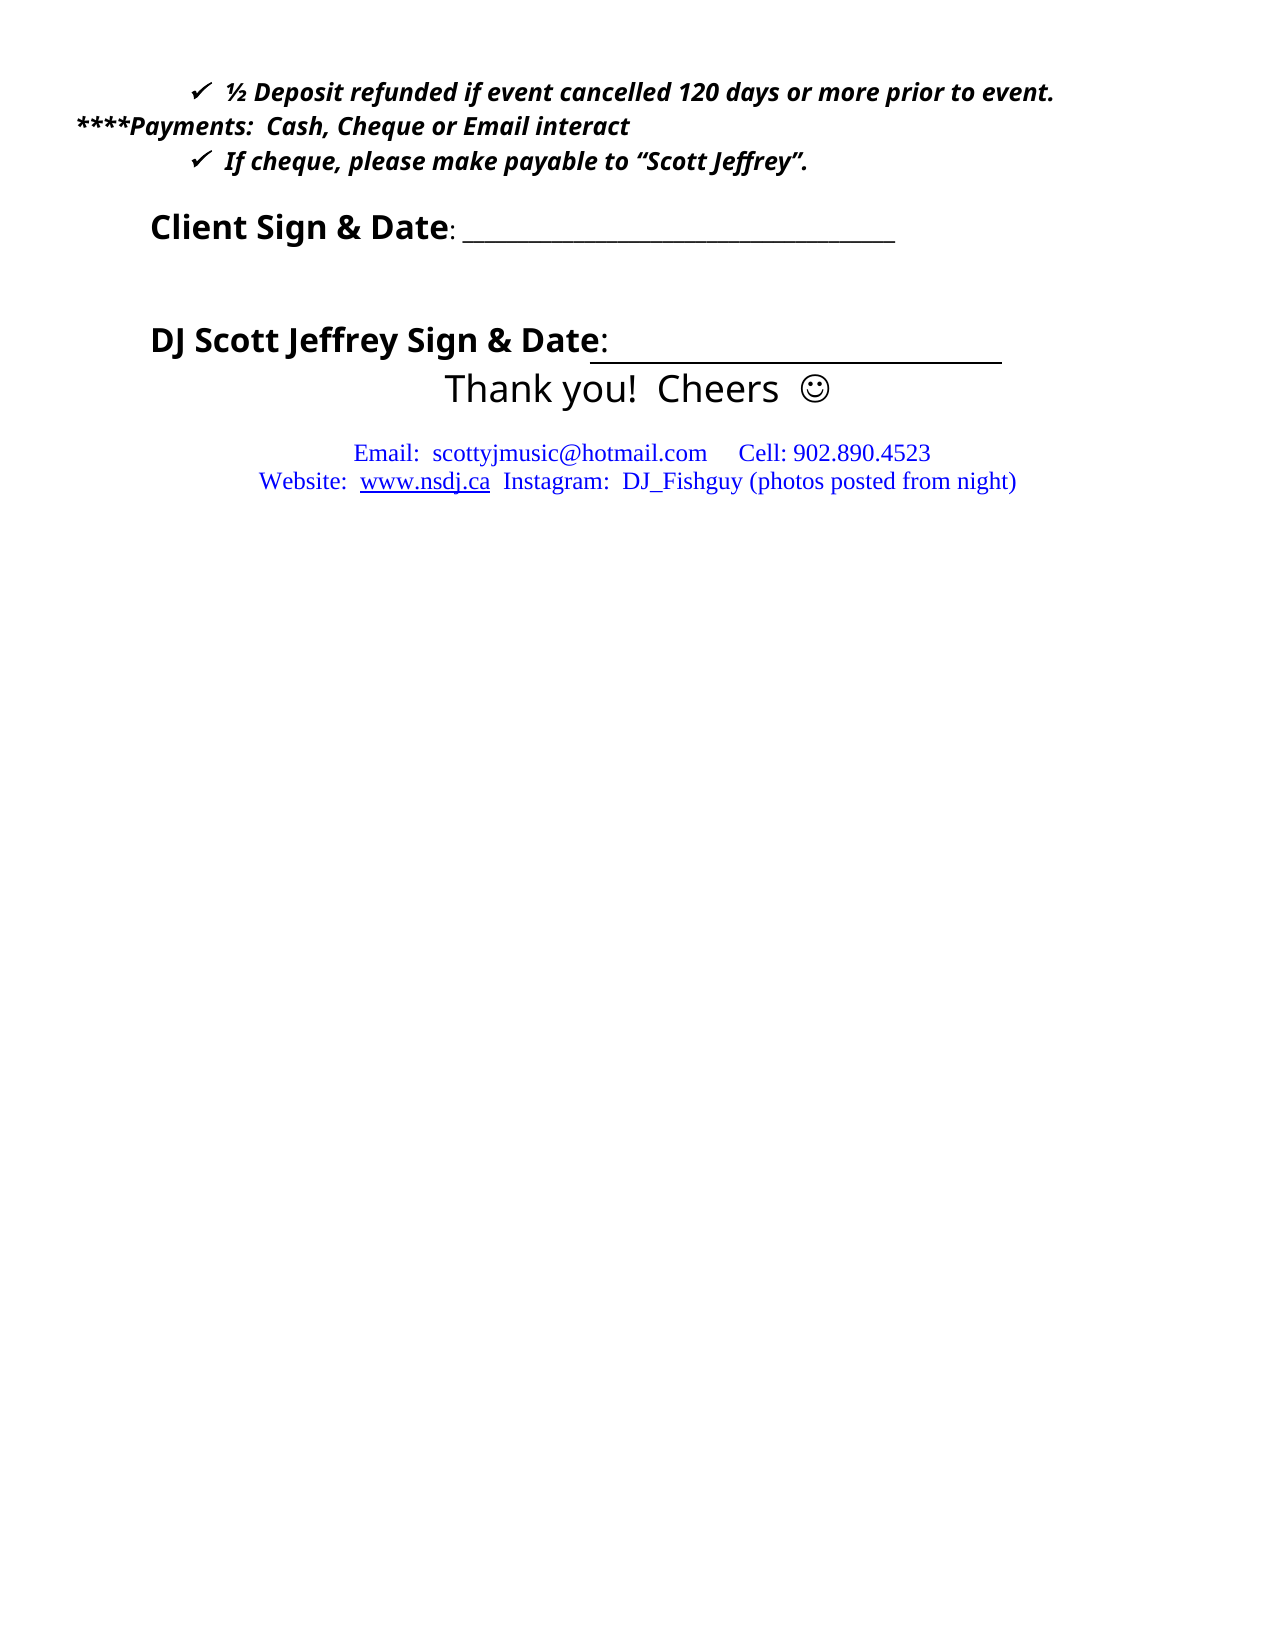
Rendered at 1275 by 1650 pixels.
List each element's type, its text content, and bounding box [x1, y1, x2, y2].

text Thank you! Cheers [75, 362, 1200, 413]
list If cheque, please make payable to “Scott Jeffrey”. [187, 143, 1200, 177]
list ½ Deposit refunded if event cancelled 120 days or more prior to event. [187, 75, 1200, 109]
text Email: scottyjmusic@hotmail.com Cell: 902.890.4523 [75, 438, 1200, 466]
text Website: www.nsdj.ca Instagram: DJ_Fishguy (photos posted from night) [75, 466, 1200, 495]
text Client Sign & Date: _______________________________________ [150, 203, 1200, 249]
text ****Payments: Cash, Cheque or Email interact [75, 109, 1200, 143]
text DJ Scott Jeffrey Sign & Date: [75, 317, 1200, 362]
